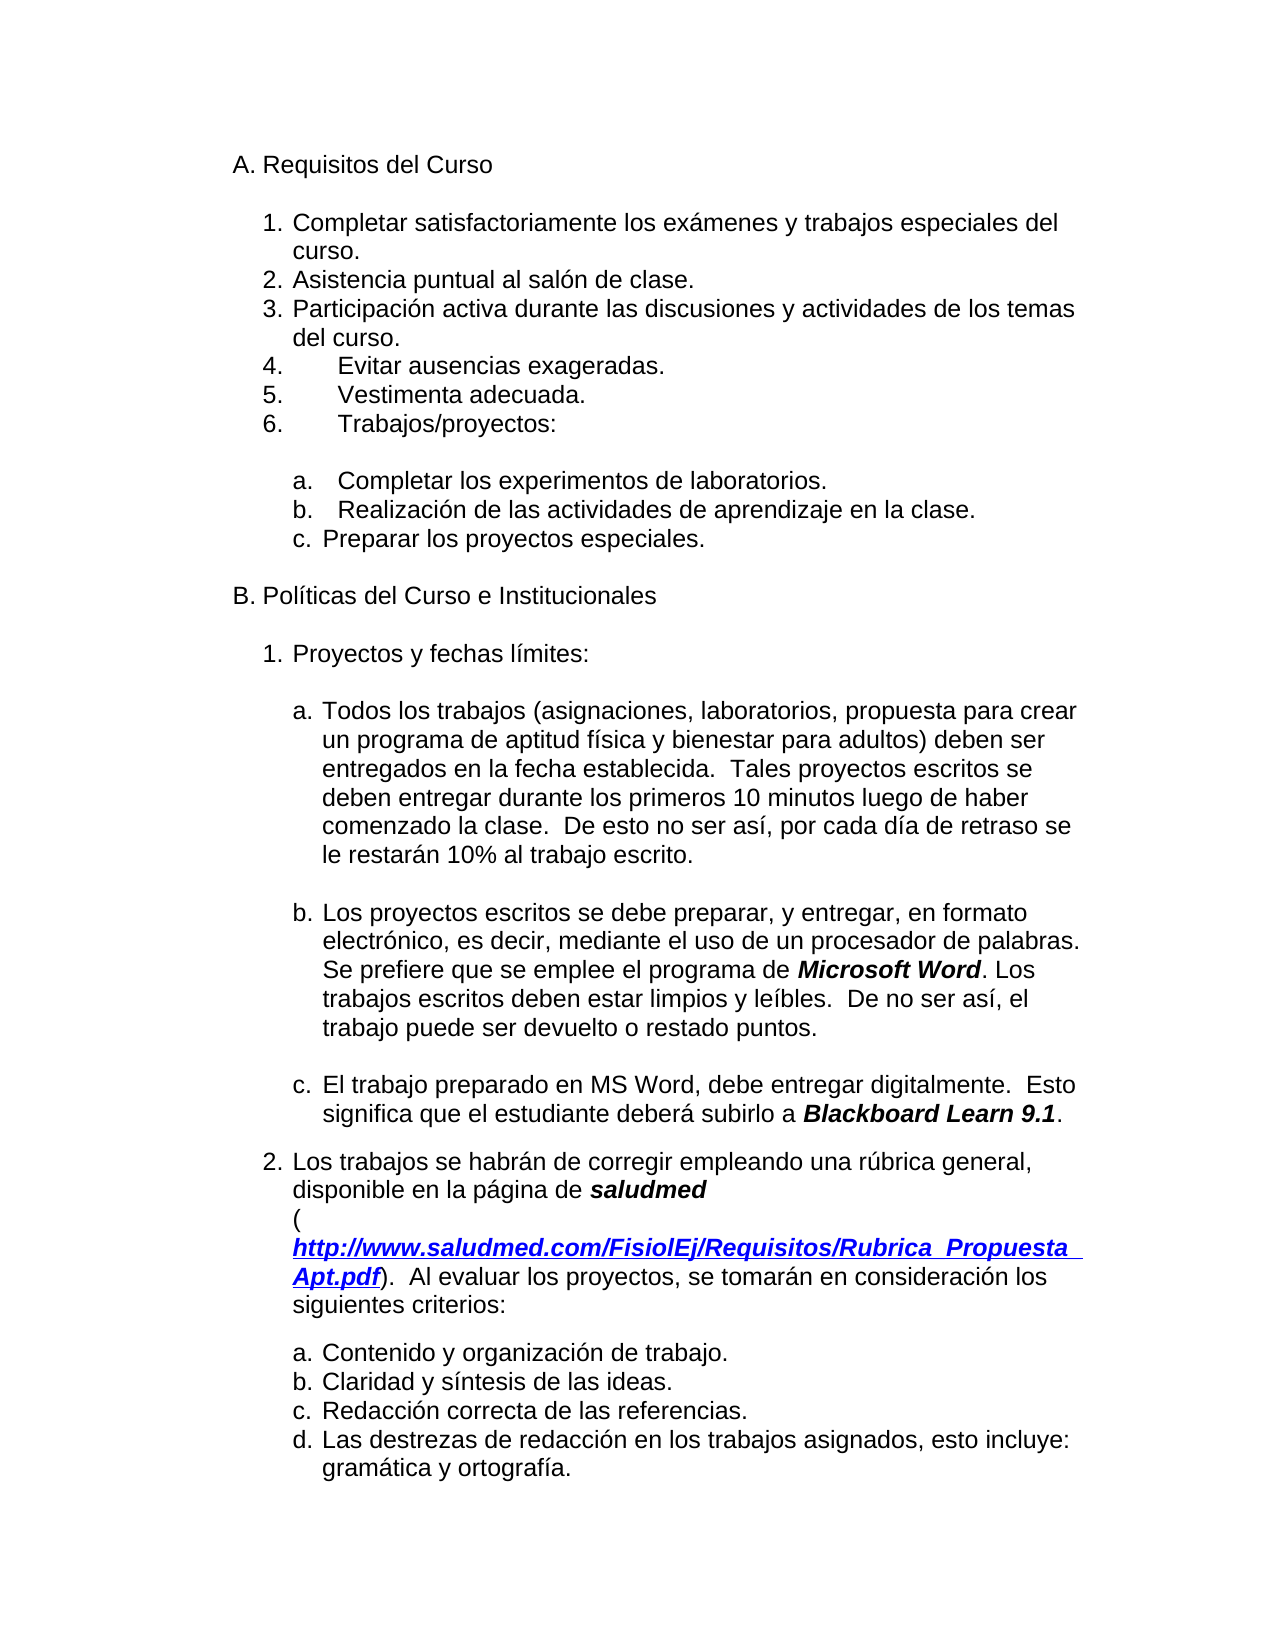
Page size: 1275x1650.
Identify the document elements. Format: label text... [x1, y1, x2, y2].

text a. Todos los trabajos (asignaciones, laboratorios, propuesta para crear un programa de aptitud física y bienestar para adultos) deben ser entregados en la fecha establecida. Tales proyectos escritos se deben entregar durante los primeros 10 minutos luego de haber comenzado la clase. De esto no ser así, por cada día de retraso se le restarán 10% al trabajo escrito. [292, 696, 1087, 869]
text d. Las destrezas de redacción en los trabajos asignados, esto incluye: gramática y ortografía. [292, 1424, 1087, 1482]
text a. Completar los experimentos de laboratorios. [277, 466, 1087, 495]
text c. Preparar los proyectos especiales. [292, 524, 1087, 552]
text b. Realización de las actividades de aprendizaje en la clase. [277, 495, 1087, 524]
text A. Requisitos del Curso [217, 150, 1087, 179]
text 5. Vestimenta adecuada. [247, 380, 1087, 409]
text 2. Asistencia puntual al salón de clase. [262, 265, 1087, 294]
text b. Los proyectos escritos se debe preparar, y entregar, en formato electrónico, es decir, mediante el uso de un procesador de palabras. Se prefiere que se emplee el programa de Microsoft Word. Los trabajos escritos deben estar limpios y leíbles. De no ser así, el trabajo puede ser devuelto o restado puntos. [292, 897, 1087, 1041]
text c. El trabajo preparado en MS Word, debe entregar digitalmente. Esto significa que el estudiante deberá subirlo a Blackboard Learn 9.1. [292, 1070, 1087, 1127]
text 1. Completar satisfactoriamente los exámenes y trabajos especiales del curso. [262, 207, 1087, 265]
text 3. Participación activa durante las discusiones y actividades de los temas del curso. [262, 294, 1087, 351]
text 4. Evitar ausencias exageradas. [247, 351, 1087, 380]
text 2. Los trabajos se habrán de corregir empleando una rúbrica general, disponible en la página de saludmed (http://www.saludmed.com/FisiolEj/Requisitos/Rubrica_Propuesta_Apt.pdf). Al evaluar los proyectos, se tomarán en consideración los siguientes criterios: [262, 1147, 1087, 1319]
text b. Claridad y síntesis de las ideas. [292, 1367, 1087, 1396]
text 1. Proyectos y fechas límites: [262, 639, 1087, 667]
text a. Contenido y organización de trabajo. [292, 1338, 1087, 1367]
text c. Redacción correcta de las referencias. [292, 1396, 1087, 1424]
text B. Políticas del Curso e Institucionales [217, 581, 1087, 610]
text 6. Trabajos/proyectos: [247, 409, 1087, 437]
